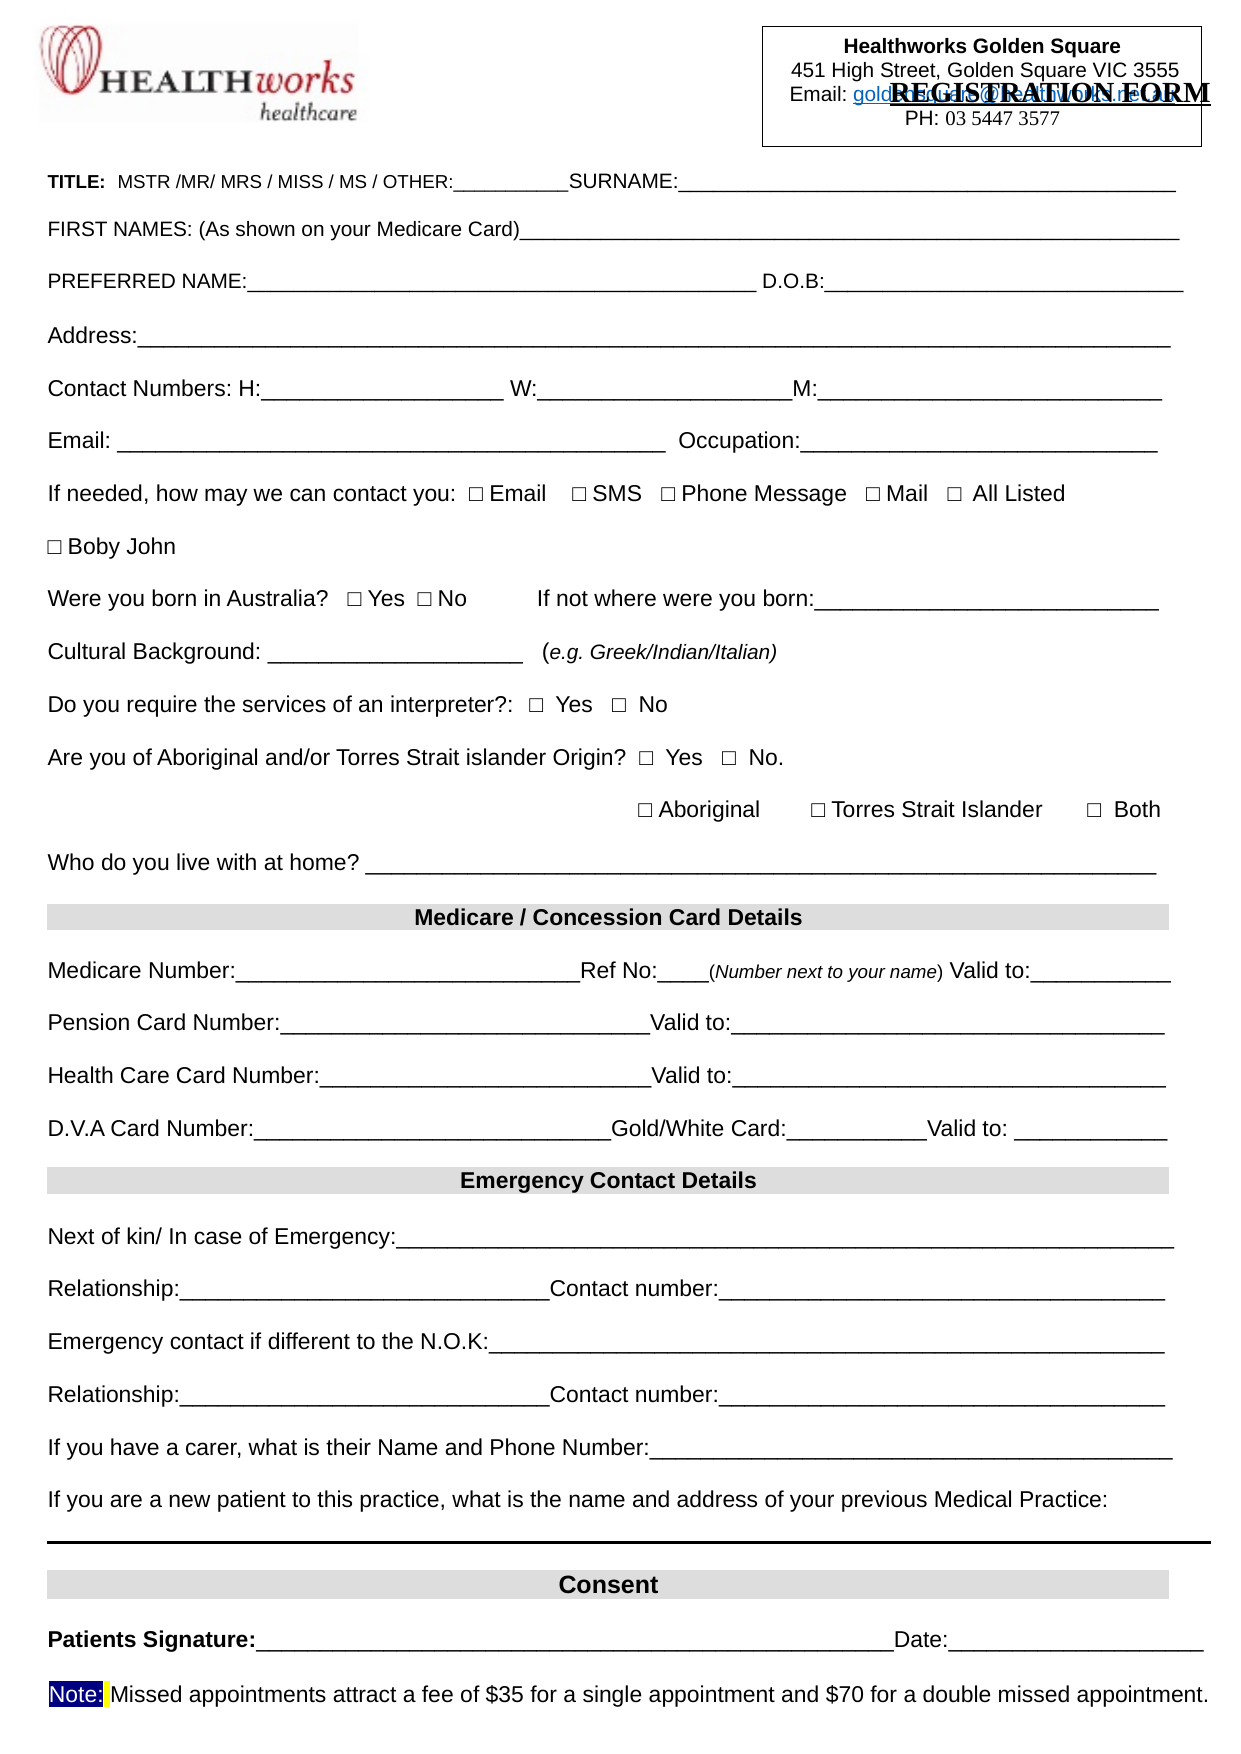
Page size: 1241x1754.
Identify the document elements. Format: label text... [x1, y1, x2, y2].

text If needed, how may we can contact you: □ Email □ SMS □ Phone Message □ Mail □ All Listed [47, 480, 1211, 506]
text PREFERRED NAME:____________________________________________ D.O.B:_______________________________ [47, 269, 1211, 293]
text □ Aboriginal □ Torres Strait Islander □ Both [564, 796, 1211, 822]
text Pension Card Number:_____________________________Valid to:__________________________________ [47, 1009, 1211, 1036]
text If you are a new patient to this practice, what is the name and address of your previous Medical Practice: [47, 1486, 1211, 1512]
text Email: ___________________________________________ Occupation:____________________________ [47, 427, 1211, 453]
text Were you born in Australia? □ Yes □ No If not where were you born:___________________________ [47, 585, 1211, 612]
text Do you require the services of an interpreter?: □ Yes □ No [47, 691, 1211, 717]
text Cultural Background: ____________________ (e.g. Greek/Indian/Italian) [47, 638, 1211, 664]
picture [34, 0, 388, 138]
text Next of kin/ In case of Emergency:_____________________________________________________________ [47, 1223, 1211, 1249]
text Contact Numbers: H:___________________ W:____________________M:___________________________ [47, 374, 1211, 401]
text Who do you live with at home? ______________________________________________________________ [47, 849, 1211, 875]
text Address:_________________________________________________________________________________ [47, 322, 1211, 348]
text Health Care Card Number:__________________________Valid to:__________________________________ [47, 1062, 1211, 1088]
text Medicare Number:___________________________Ref No:____(Number next to your name) Valid to:___________ [47, 957, 1211, 983]
text Patients Signature:__________________________________________________Date:____________________ [47, 1626, 1211, 1652]
text Relationship:_____________________________Contact number:___________________________________ [47, 1381, 1211, 1407]
text Emergency contact if different to the N.O.K:_____________________________________________________ [47, 1328, 1211, 1354]
text Are you of Aboriginal and/or Torres Strait islander Origin? □ Yes □ No. [47, 743, 1211, 770]
text D.V.A Card Number:____________________________Gold/White Card:___________Valid to: ____________ [47, 1115, 1211, 1141]
text TITLE: MSTR /MR/ MRS / MISS / MS / OTHER:___________SURNAME:___________________________________________ [47, 168, 1211, 192]
text Relationship:_____________________________Contact number:___________________________________ [47, 1275, 1211, 1302]
text If you have a carer, what is their Name and Phone Number:_________________________________________ [47, 1433, 1211, 1460]
text FIRST NAMES: (As shown on your Medicare Card)_________________________________________________________ [47, 216, 1211, 240]
text □ Boby John [47, 533, 1211, 559]
